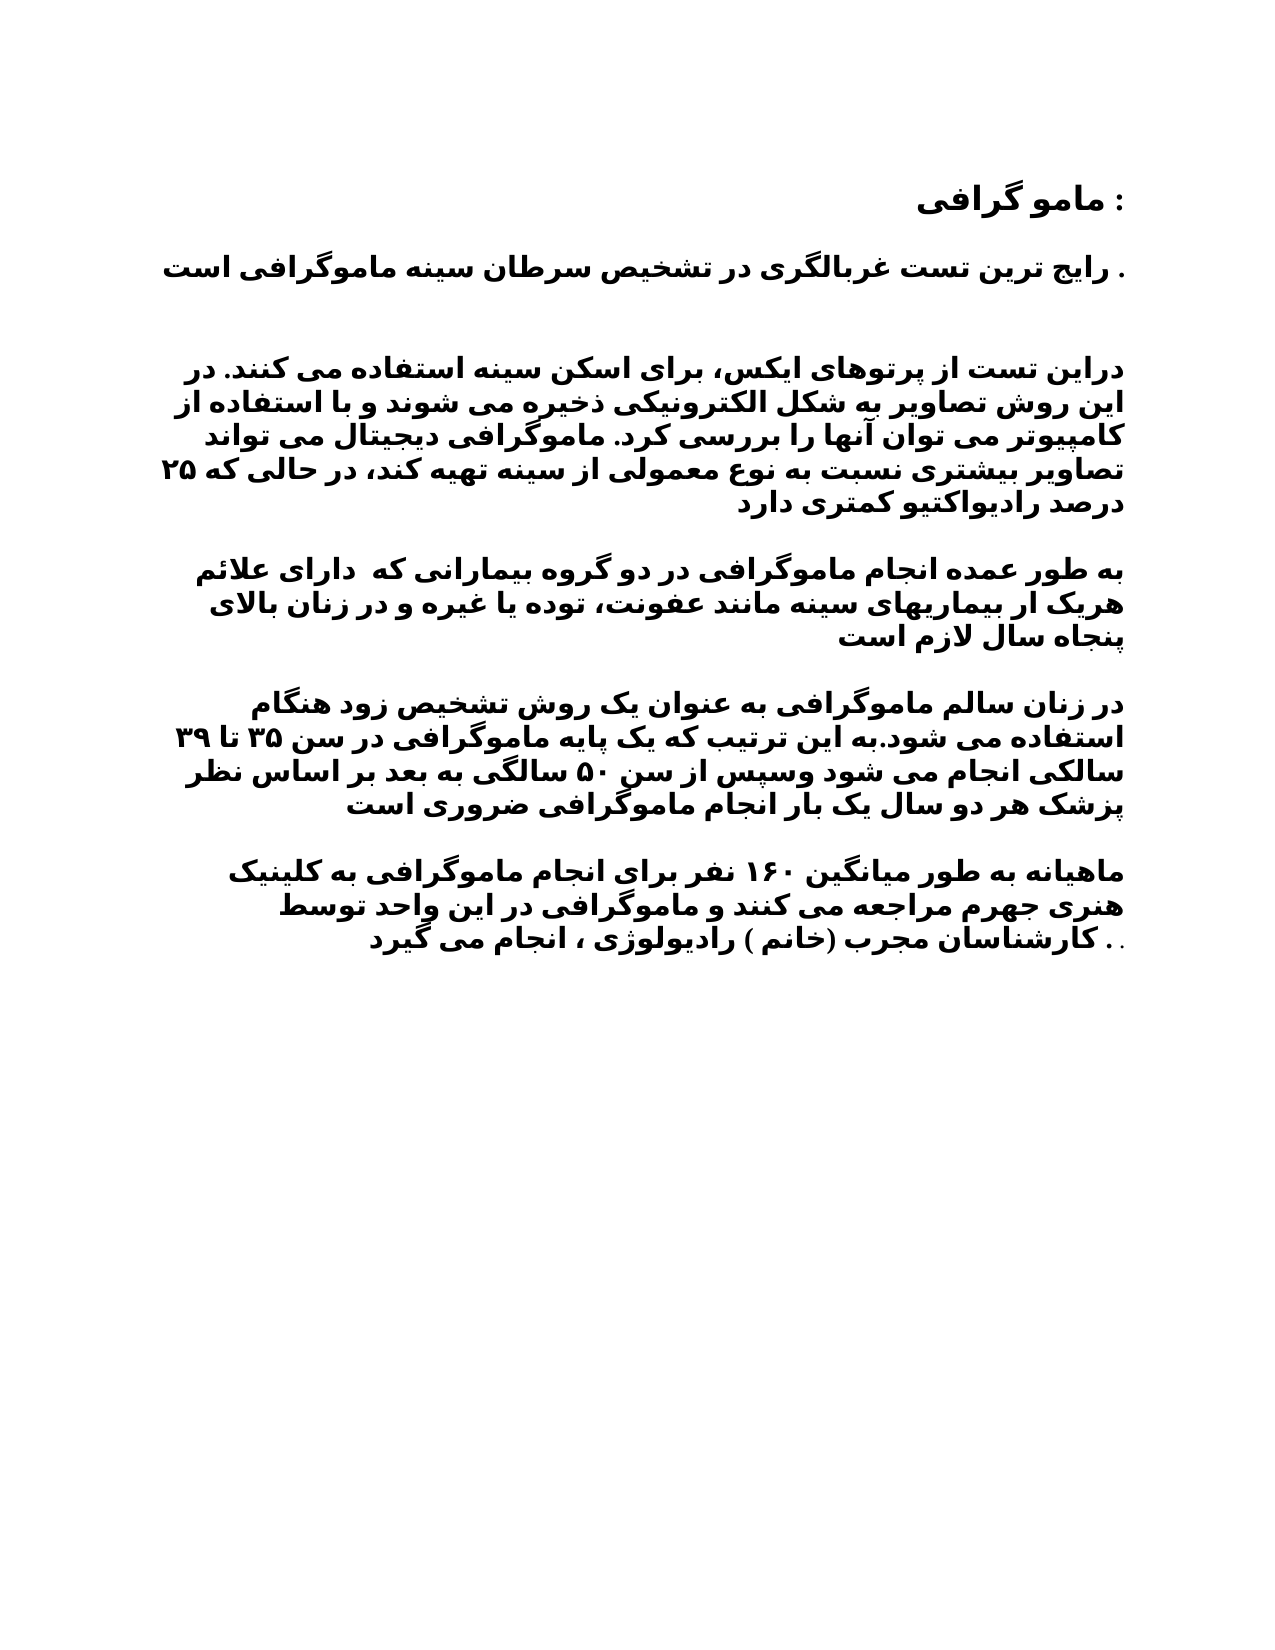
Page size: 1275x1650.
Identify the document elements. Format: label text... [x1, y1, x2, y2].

text ماهیانه به طور میانگین ۱۶۰ نفر برای انجام ماموگرافی به کلینیک هنری جهرم مراجعه می کنند و ماموگرافی در این واحد توسط کارشناسان مجرب (خانم ) رادیولوژی ، انجام می گیرد . . [150, 854, 1125, 955]
text دراین تست از پرتوهای ایکس، برای اسکن سینه استفاده می کنند. در این روش تصاویر به شکل الکترونیکی ذخیره می شوند و با استفاده از کامپیوتر می توان آنها را بررسی کرد. ماموگرافی دیجیتال می تواند تصاویر بیشتری نسبت به نوع معمولی از سینه تهیه کند، در حالی که ۲۵ درصد رادیواکتیو کمتری دارد [150, 351, 1125, 519]
text در زنان سالم ماموگرافی به عنوان یک روش تشخیص زود هنگام استفاده می شود.به این ترتیب که یک پایه ماموگرافی در سن ۳۵ تا ۳۹ سالکی انجام می شود وسپس از سن ۵۰ سالگی به بعد بر اساس نظر پزشک هر دو سال یک بار انجام ماموگرافی ضروری است [150, 687, 1125, 821]
text به طور عمده انجام ماموگرافی در دو گروه بیمارانی که دارای علائم هریک ار بیماریهای سینه مانند عفونت، توده یا غیره و در زنان بالای پنجاه سال لازم است [150, 552, 1125, 653]
text مامو گرافی : [150, 179, 1125, 217]
text رایج ترین تست غربالگری در تشخیص سرطان سینه ماموگرافی است . [150, 251, 1125, 284]
